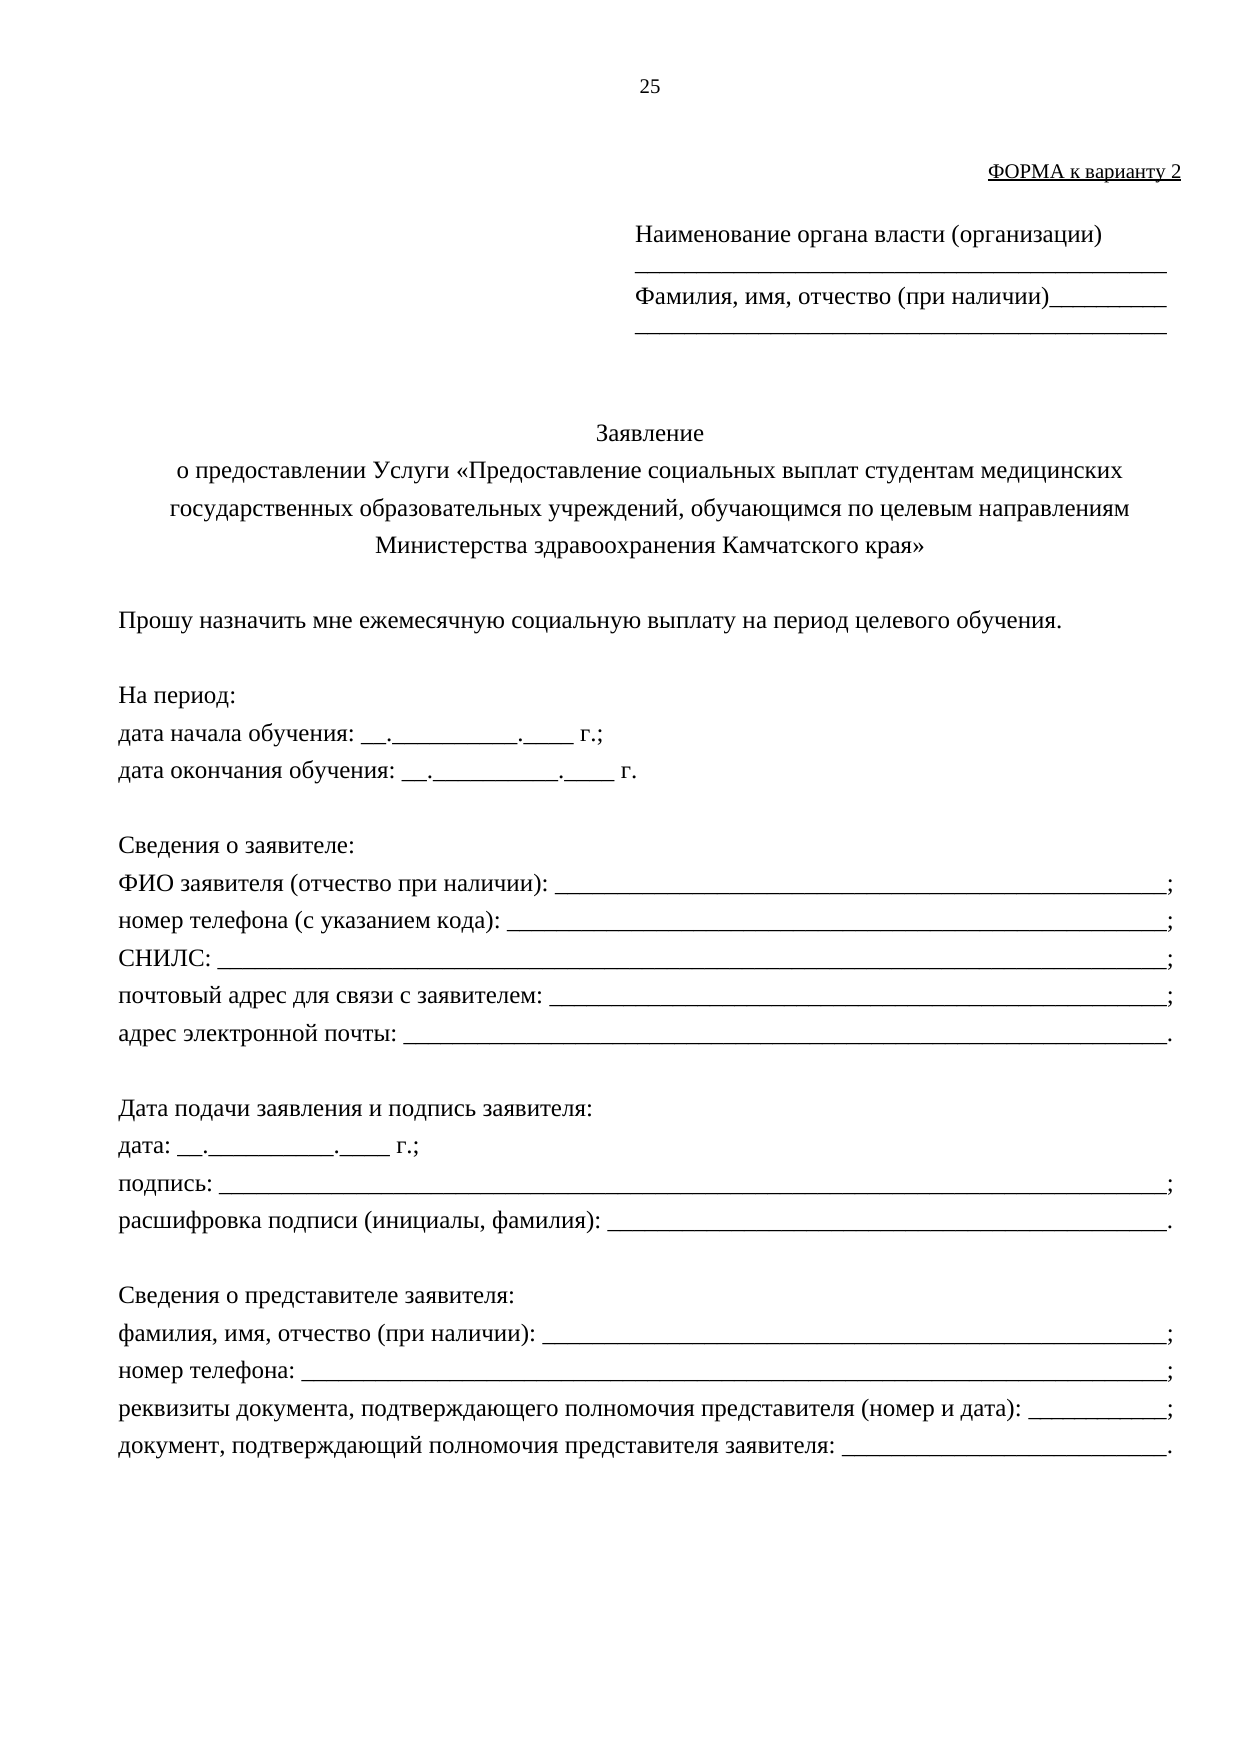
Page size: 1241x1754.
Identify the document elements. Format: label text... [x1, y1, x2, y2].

text Сведения о заявителе: [118, 823, 1181, 861]
text СНИЛС: ; [118, 936, 1181, 973]
text Заявление [118, 411, 1181, 448]
text Сведения о представителе заявителя: [118, 1273, 1181, 1311]
text дата: __.__________.____ г.; [118, 1123, 1181, 1161]
text реквизиты документа, подтверждающего полномочия представителя (номер и дата): ; [118, 1386, 1181, 1423]
text адрес электронной почты: . [118, 1011, 1181, 1048]
text На период: [118, 673, 1181, 711]
text расшифровка подписи (инициалы, фамилия): . [118, 1198, 1181, 1236]
text подпись: ; [118, 1161, 1181, 1198]
text номер телефона (с указанием кода): ; [118, 898, 1181, 936]
text Фамилия, имя, отчество (при наличии) [635, 274, 1181, 312]
text о предоставлении Услуги «Предоставление социальных выплат студентам медицинских государственных образовательных учреждений, обучающимся по целевым направлениям Министерства здравоохранения Камчатского края» [118, 448, 1181, 561]
text почтовый адрес для связи с заявителем: ; [118, 973, 1181, 1011]
text ФИО заявителя (отчество при наличии): ; [118, 861, 1181, 898]
text Дата подачи заявления и подпись заявителя: [118, 1086, 1181, 1123]
text ФОРМА к варианту 2 [193, 158, 1181, 183]
text дата начала обучения : __.__________.____ г.; [118, 711, 1181, 748]
text Наименование органа власти (организации) [635, 213, 1181, 250]
text фамилия, имя, отчество (при наличии): ; [118, 1311, 1181, 1348]
text Прошу назначить мне ежемесячную социальную выплату на период целевого обучения. [118, 598, 1181, 636]
text номер телефона: ; [118, 1348, 1181, 1386]
text документ, подтверждающий полномочия представителя заявителя: . [118, 1423, 1181, 1461]
text дата окончания обучения: __.__________.____ г. [118, 748, 1181, 786]
